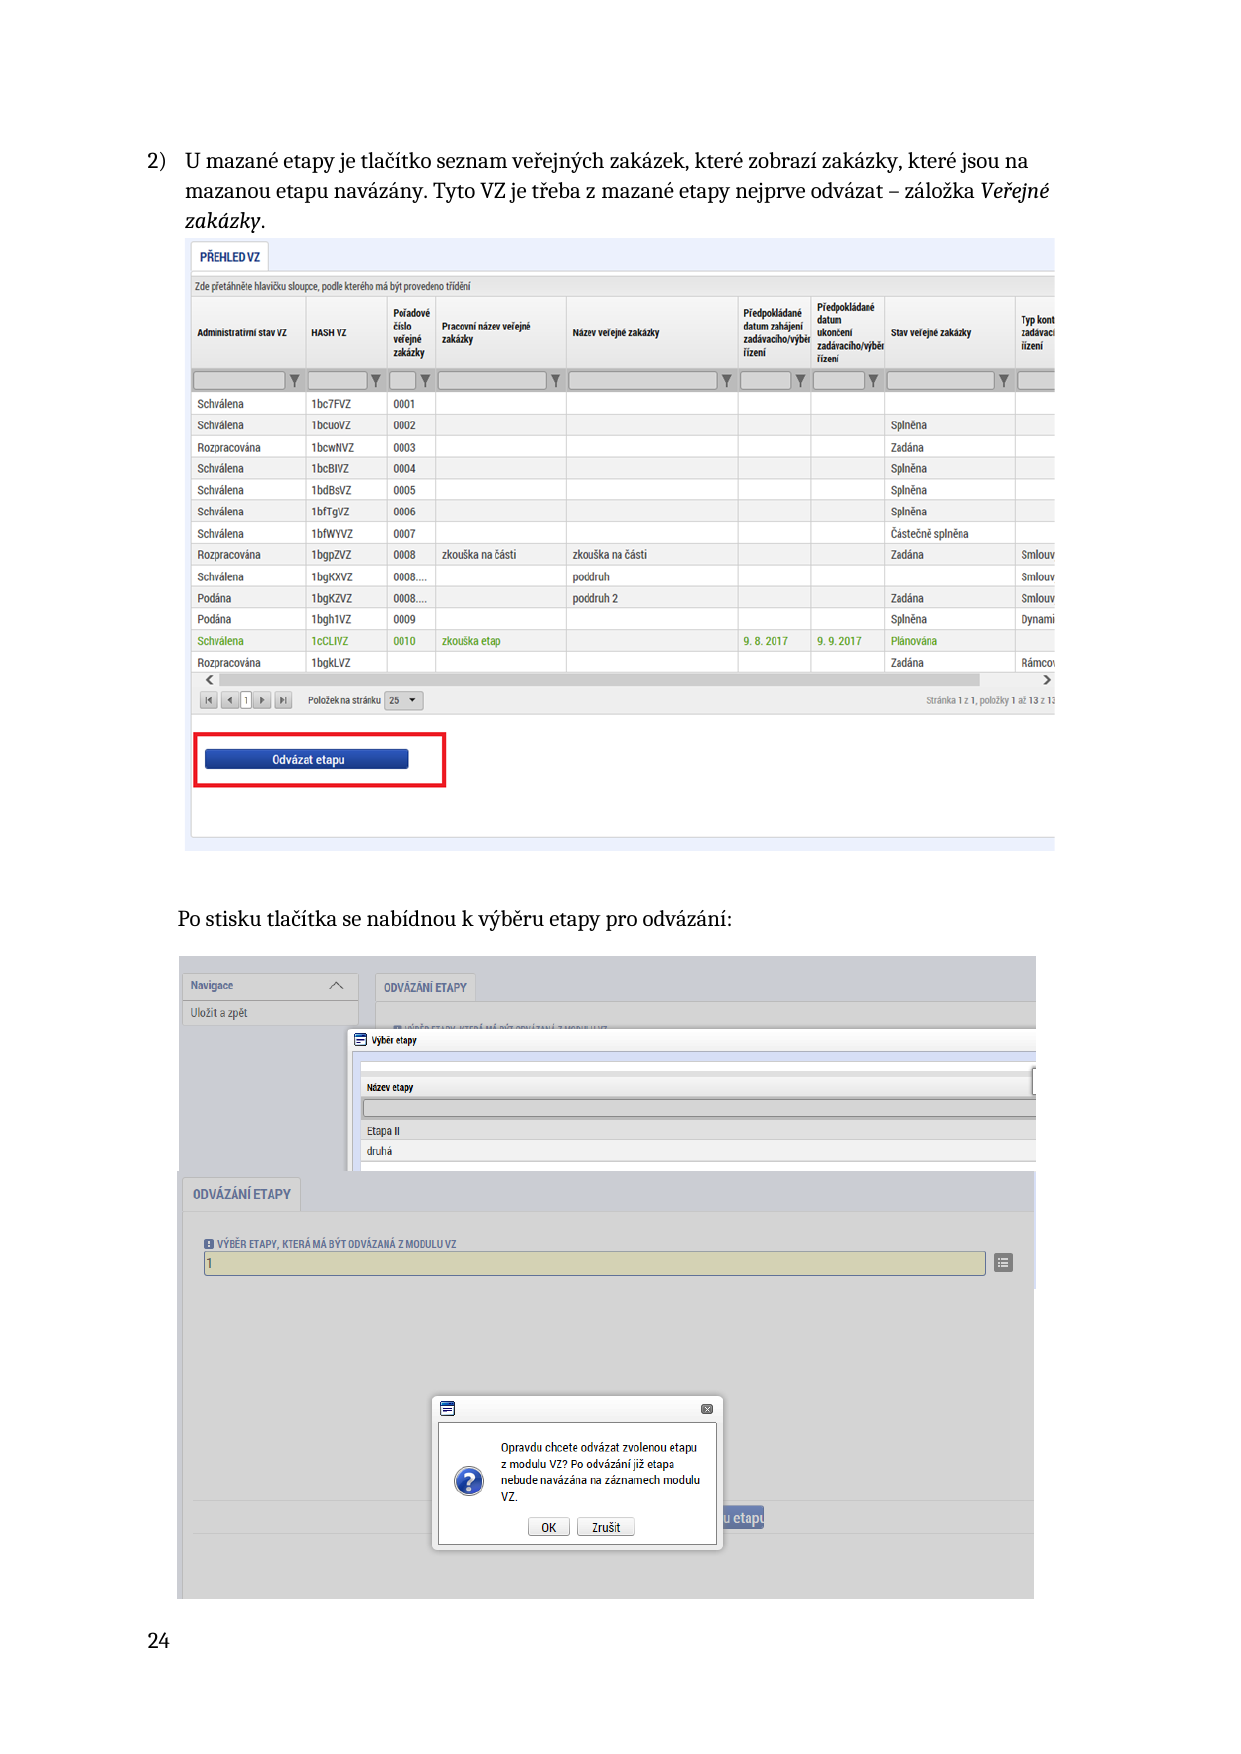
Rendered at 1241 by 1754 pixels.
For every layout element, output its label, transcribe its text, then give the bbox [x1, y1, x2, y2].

picture [184, 238, 1055, 851]
text Po stisku tlačítka se nabídnou k výběru etapy pro odvázání: [177, 906, 1093, 932]
picture [177, 956, 1036, 1599]
list U mazané etapy je tlačítko seznam veřejných zakázek, které zobrazí zakázky, které jsou na mazanou etapu navázány. Tyto VZ je třeba z mazané etapy nejprve odvázat – záložka Veřejné zakázky. [147, 148, 1093, 234]
